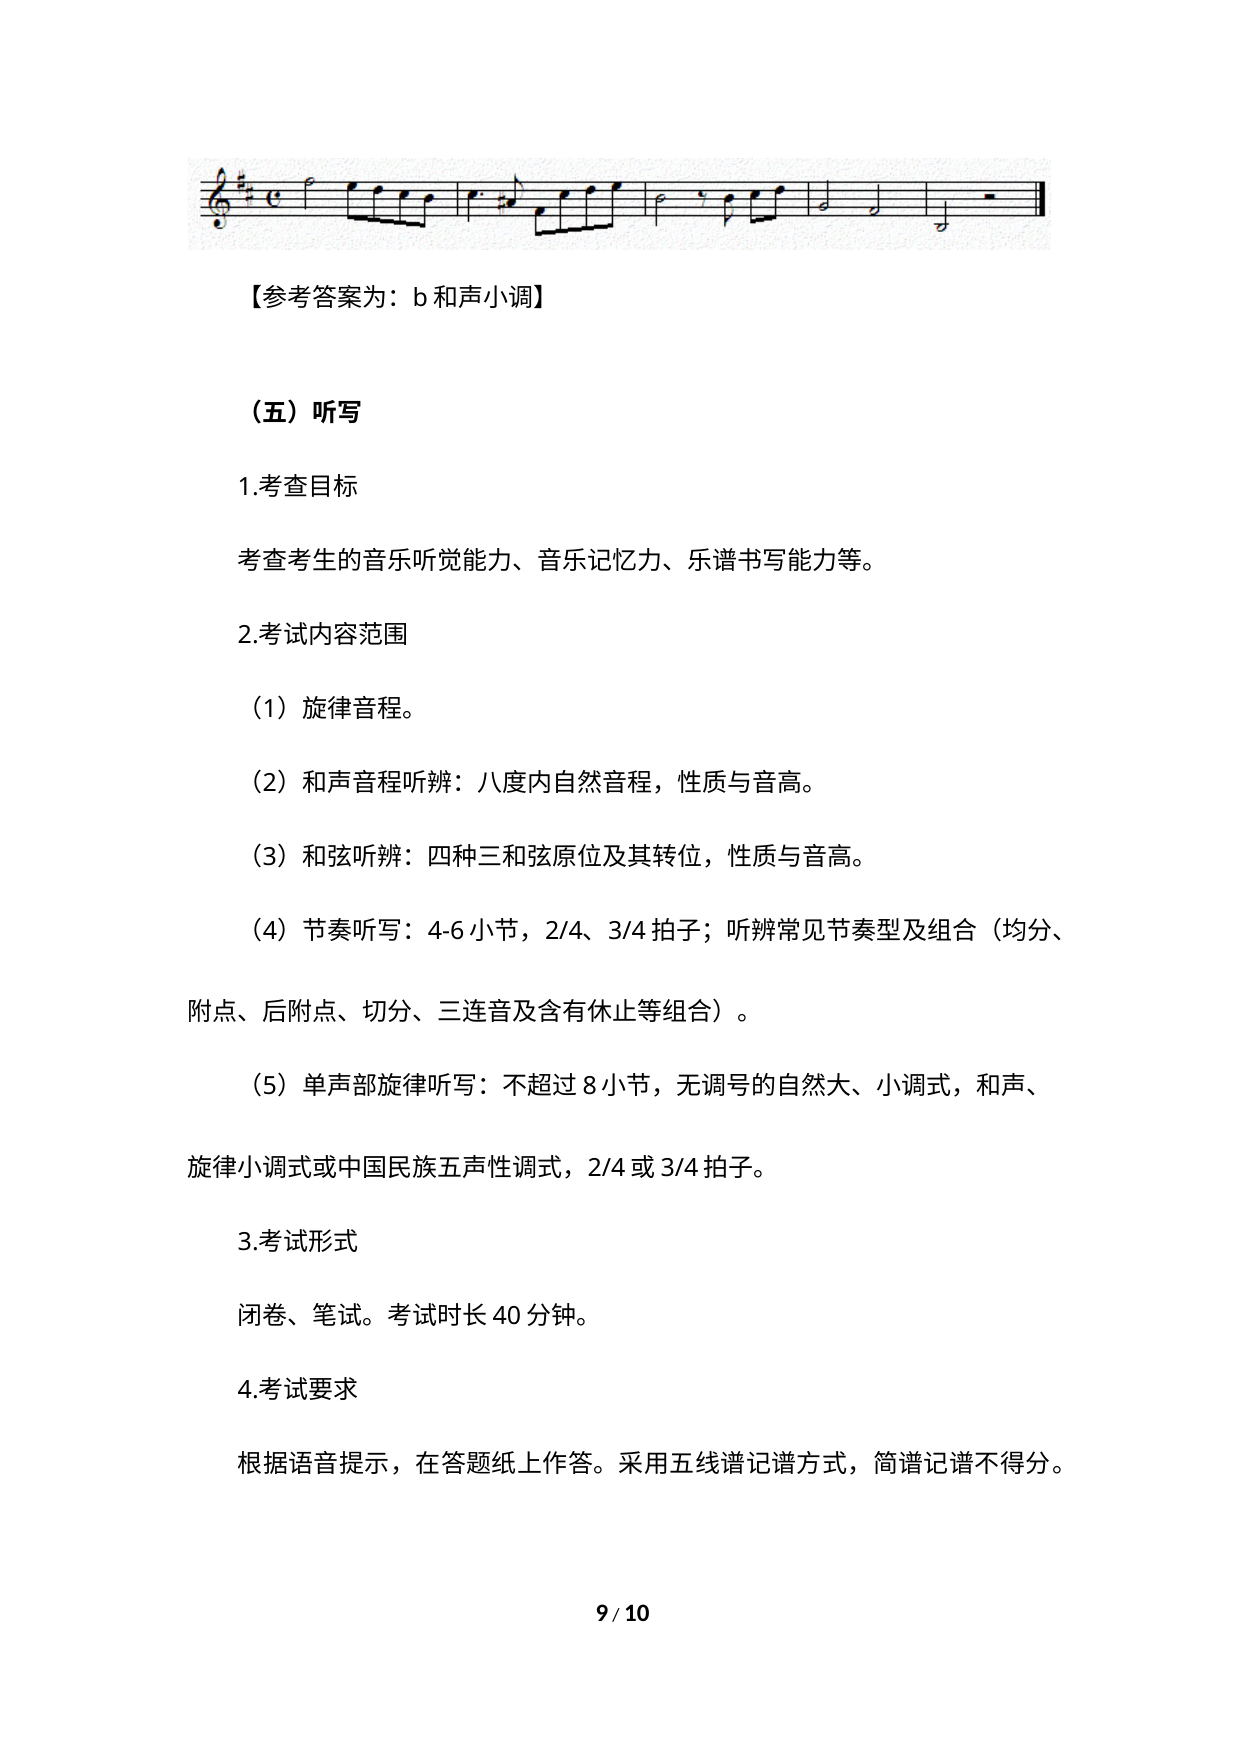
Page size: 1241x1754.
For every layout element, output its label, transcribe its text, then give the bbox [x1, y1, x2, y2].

text （4）节奏听写：4-6小节，2/4、3/4拍子；听辨常见节奏型及组合（均分、附点、后附点、切分、三连音及含有休止等组合）。 [187, 896, 1053, 1042]
text 【参考答案为：b和声小调】 [187, 263, 1053, 328]
text （3）和弦听辨：四种三和弦原位及其转位，性质与音高。 [187, 822, 1053, 887]
text （5）单声部旋律听写：不超过8小节，无调号的自然大、小调式，和声、旋律小调式或中国民族五声性调式，2/4或3/4拍子。 [187, 1051, 1053, 1198]
text 2.考试内容范围 [187, 600, 1053, 665]
text 1.考查目标 [187, 452, 1053, 517]
text 3.考试形式 [187, 1207, 1053, 1272]
text 根据语音提示，在答题纸上作答。采用五线谱记谱方式，简谱记谱不得分。 [187, 1429, 1053, 1534]
picture [187, 158, 1052, 250]
text （1）旋律音程。 [187, 674, 1053, 739]
text 闭卷、笔试。考试时长40分钟。 [187, 1281, 1053, 1346]
text （2）和声音程听辨：八度内自然音程，性质与音高。 [187, 748, 1053, 813]
text 4.考试要求 [187, 1355, 1053, 1420]
text 考查考生的音乐听觉能力、音乐记忆力、乐谱书写能力等。 [187, 526, 1053, 591]
text （五）听写 [187, 378, 1053, 443]
